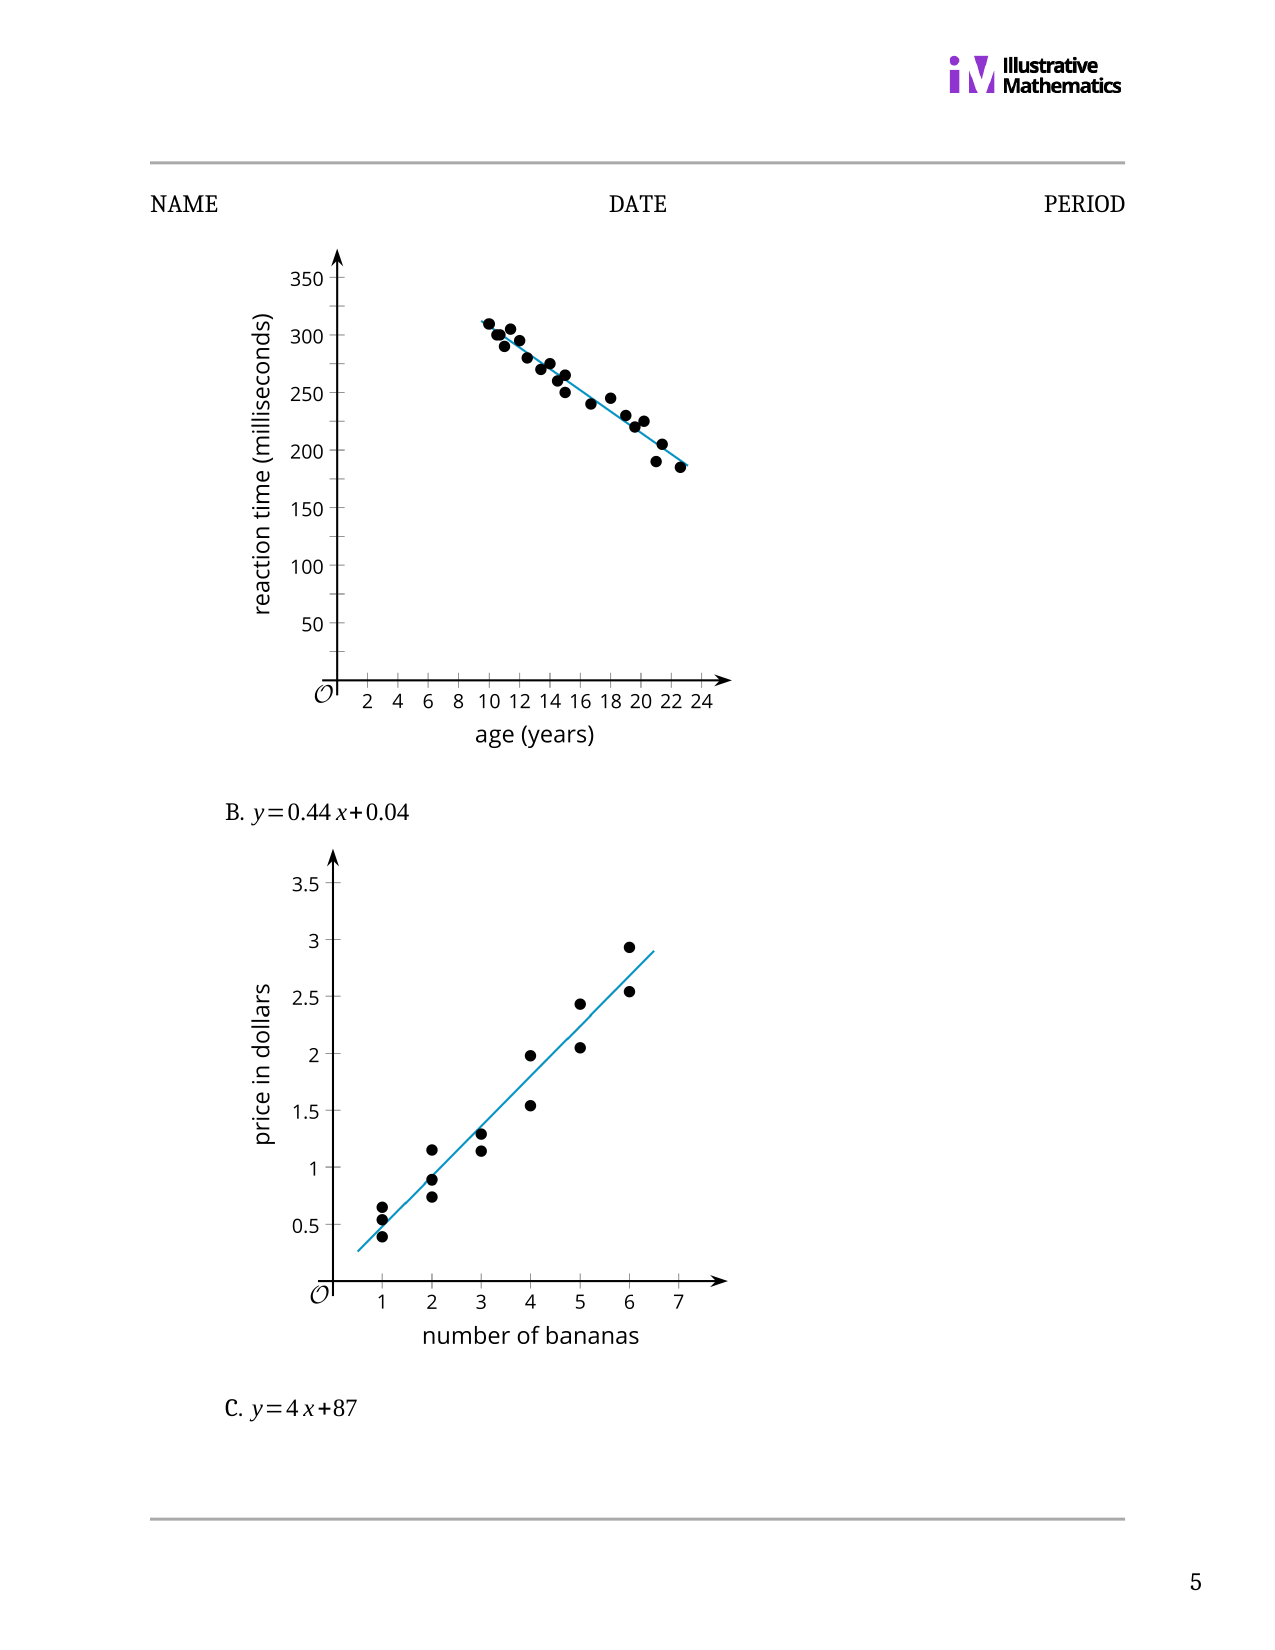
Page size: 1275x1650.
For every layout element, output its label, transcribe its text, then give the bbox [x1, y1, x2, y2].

picture [949, 55, 1121, 93]
list C. [175, 1394, 1125, 1423]
list B. [175, 798, 1125, 827]
picture [243, 247, 733, 756]
picture [243, 847, 729, 1352]
